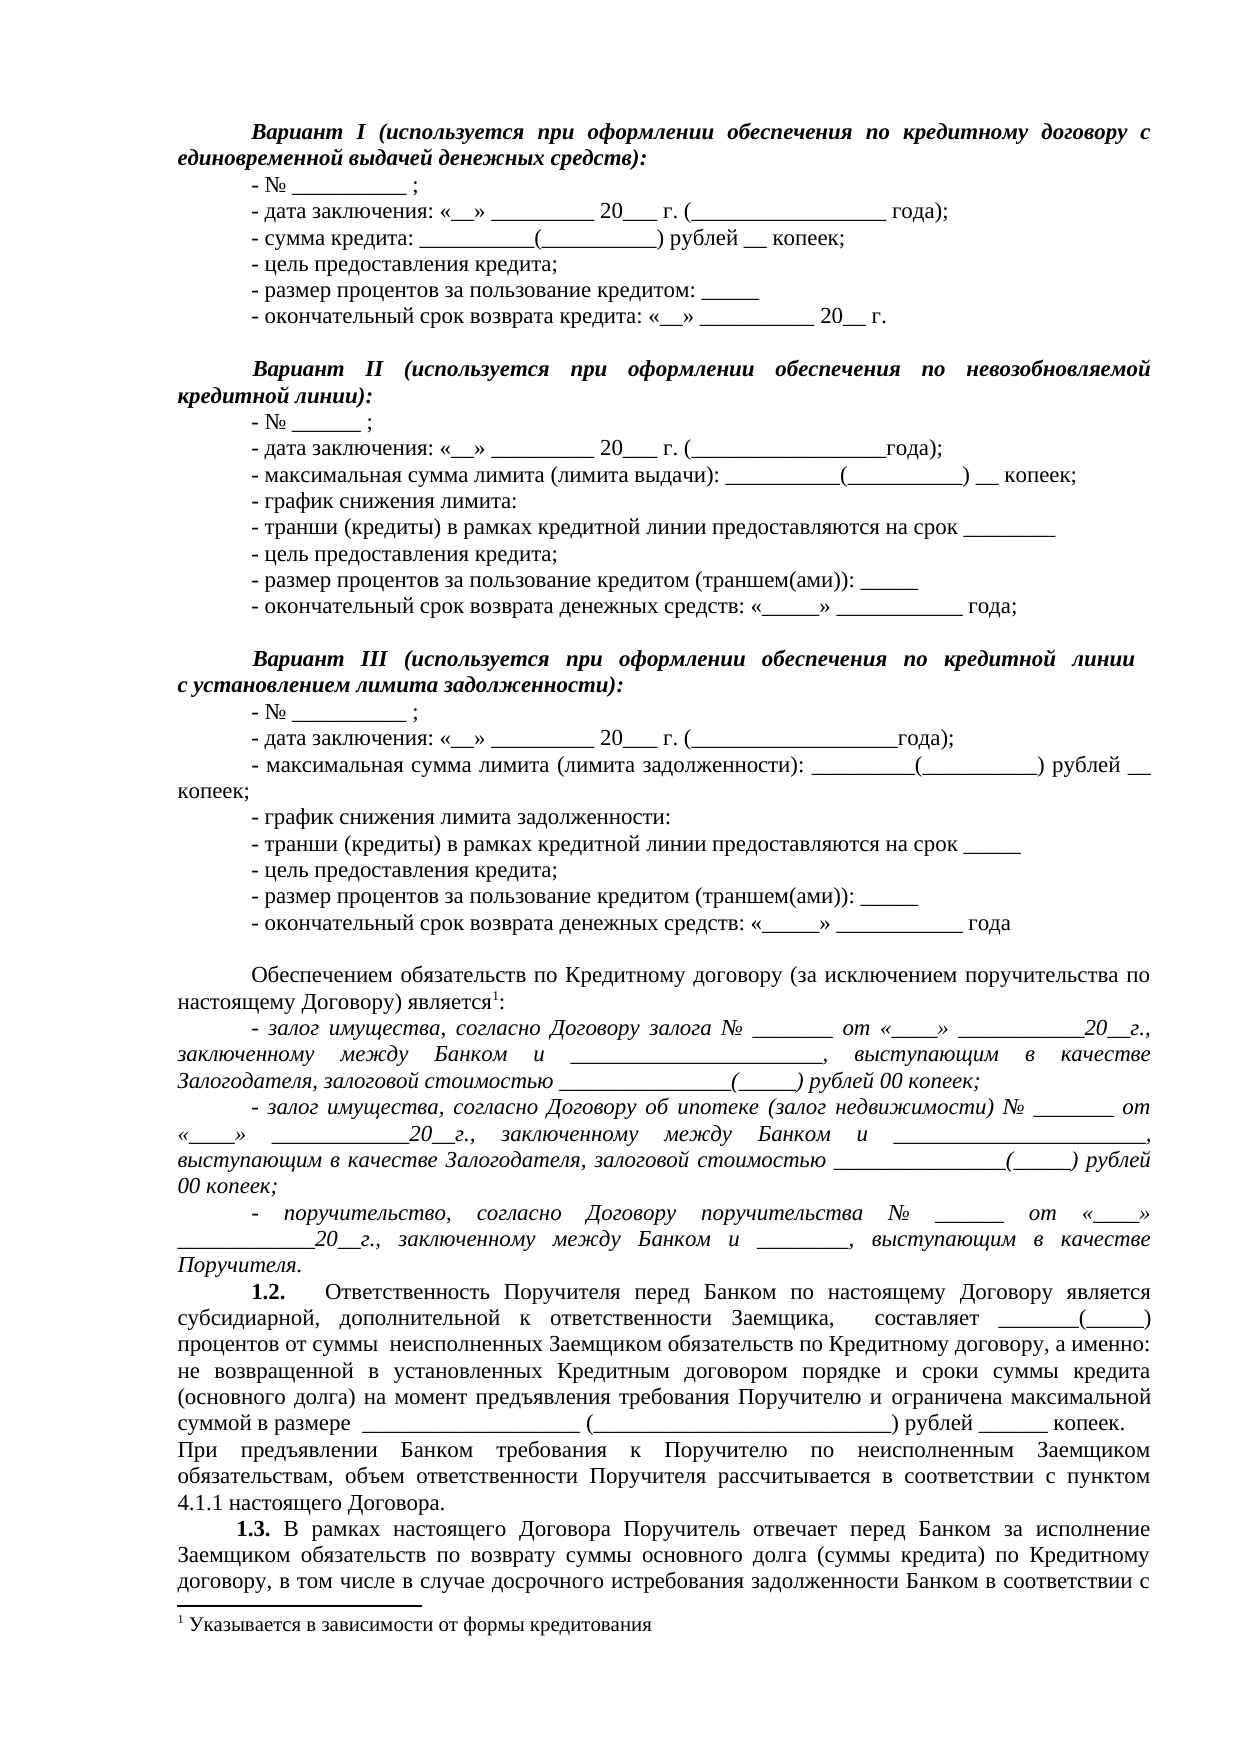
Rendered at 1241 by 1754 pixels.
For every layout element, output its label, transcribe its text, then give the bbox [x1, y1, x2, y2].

text - залог имущества, согласно Договору об ипотеке (залог недвижимости) № _______ от «____» ____________20__г., заключенному между Банком и ______________________, выступающим в качестве Залогодателя, залоговой стоимостью _______________(_____) рублей 00 копеек; [177, 1093, 1152, 1199]
text - транши (кредиты) в рамках кредитной линии предоставляются на срок _____ [177, 830, 1152, 856]
text - максимальная сумма лимита (лимита задолженности): _________(__________) рублей __ копеек; [177, 751, 1152, 803]
text - окончательный срок возврата денежных средств: «_____» ___________ года [177, 909, 1152, 935]
text - № ______ ; [177, 408, 1152, 434]
text - залог имущества, согласно Договору залога № _______ от «____» ___________20__г., заключенному между Банком и ______________________, выступающим в качестве Залогодателя, залоговой стоимостью _______________(_____) рублей 00 копеек; [177, 1014, 1152, 1093]
text - № __________ ; [177, 171, 1152, 197]
text - транши (кредиты) в рамках кредитной линии предоставляются на срок ________ [177, 513, 1152, 540]
text - № __________ ; [177, 698, 1152, 724]
text При предъявлении Банком требования к Поручителю по неисполненным Заемщиком обязательствам, объем ответственности Поручителя рассчитывается в соответствии с пунктом 4.1.1 настоящего Договора. [177, 1436, 1152, 1515]
text - окончательный срок возврата денежных средств: «_____» ___________ года; [177, 592, 1152, 619]
text - сумма кредита: __________(__________) рублей __ копеек; [177, 223, 1152, 250]
text - график снижения лимита задолженности: [177, 803, 1152, 830]
text Обеспечением обязательств по Кредитному договору (за исключением поручительства по настоящему Договору) является: [177, 961, 1152, 1014]
text - цель предоставления кредита; [177, 856, 1152, 882]
text Вариант III (используется при оформлении обеспечения по кредитной линии с установлением лимита задолженности): [177, 645, 1152, 698]
text - цель предоставления кредита; [177, 250, 1152, 276]
text 1.2. Ответственность Поручителя перед Банком по настоящему Договору является субсидиарной, дополнительной к ответственности Заемщика, составляет _______(_____) процентов от суммы неисполненных Заемщиком обязательств по Кредитному договору, а именно: не возвращенной в установленных Кредитным договором порядке и сроки суммы кредита (основного долга) на момент предъявления требования Поручителю и ограничена максимальной суммой в размере ___________________ (__________________________) рублей ______ копеек. [177, 1278, 1152, 1436]
text - дата заключения: «__» _________ 20___ г. (_________________ года); [177, 197, 1152, 223]
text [177, 1515, 1152, 1594]
text - дата заключения: «__» _________ 20___ г. (_________________года); [177, 434, 1152, 461]
text - размер процентов за пользование кредитом (траншем(ами)): _____ [177, 566, 1152, 592]
text - размер процентов за пользование кредитом (траншем(ами)): _____ [177, 882, 1152, 909]
text - цель предоставления кредита; [177, 540, 1152, 566]
text - график снижения лимита: [177, 487, 1152, 513]
text - поручительство, согласно Договору поручительства № ______ от «____» ____________20__г., заключенному между Банком и ________, выступающим в качестве Поручителя. [177, 1199, 1152, 1278]
text - максимальная сумма лимита (лимита выдачи): __________(__________) __ копеек; [177, 461, 1152, 487]
text Вариант II (используется при оформлении обеспечения по невозобновляемой кредитной линии): [177, 355, 1152, 408]
text - окончательный срок возврата кредита: «__» __________ 20__ г. [177, 303, 1152, 329]
text - дата заключения: «__» _________ 20___ г. (__________________года); [177, 724, 1152, 751]
list Вариант I (используется при оформлении обеспечения по кредитному договору с единовременной выдачей денежных средств): [177, 118, 1152, 171]
text - размер процентов за пользование кредитом: _____ [177, 276, 1152, 303]
